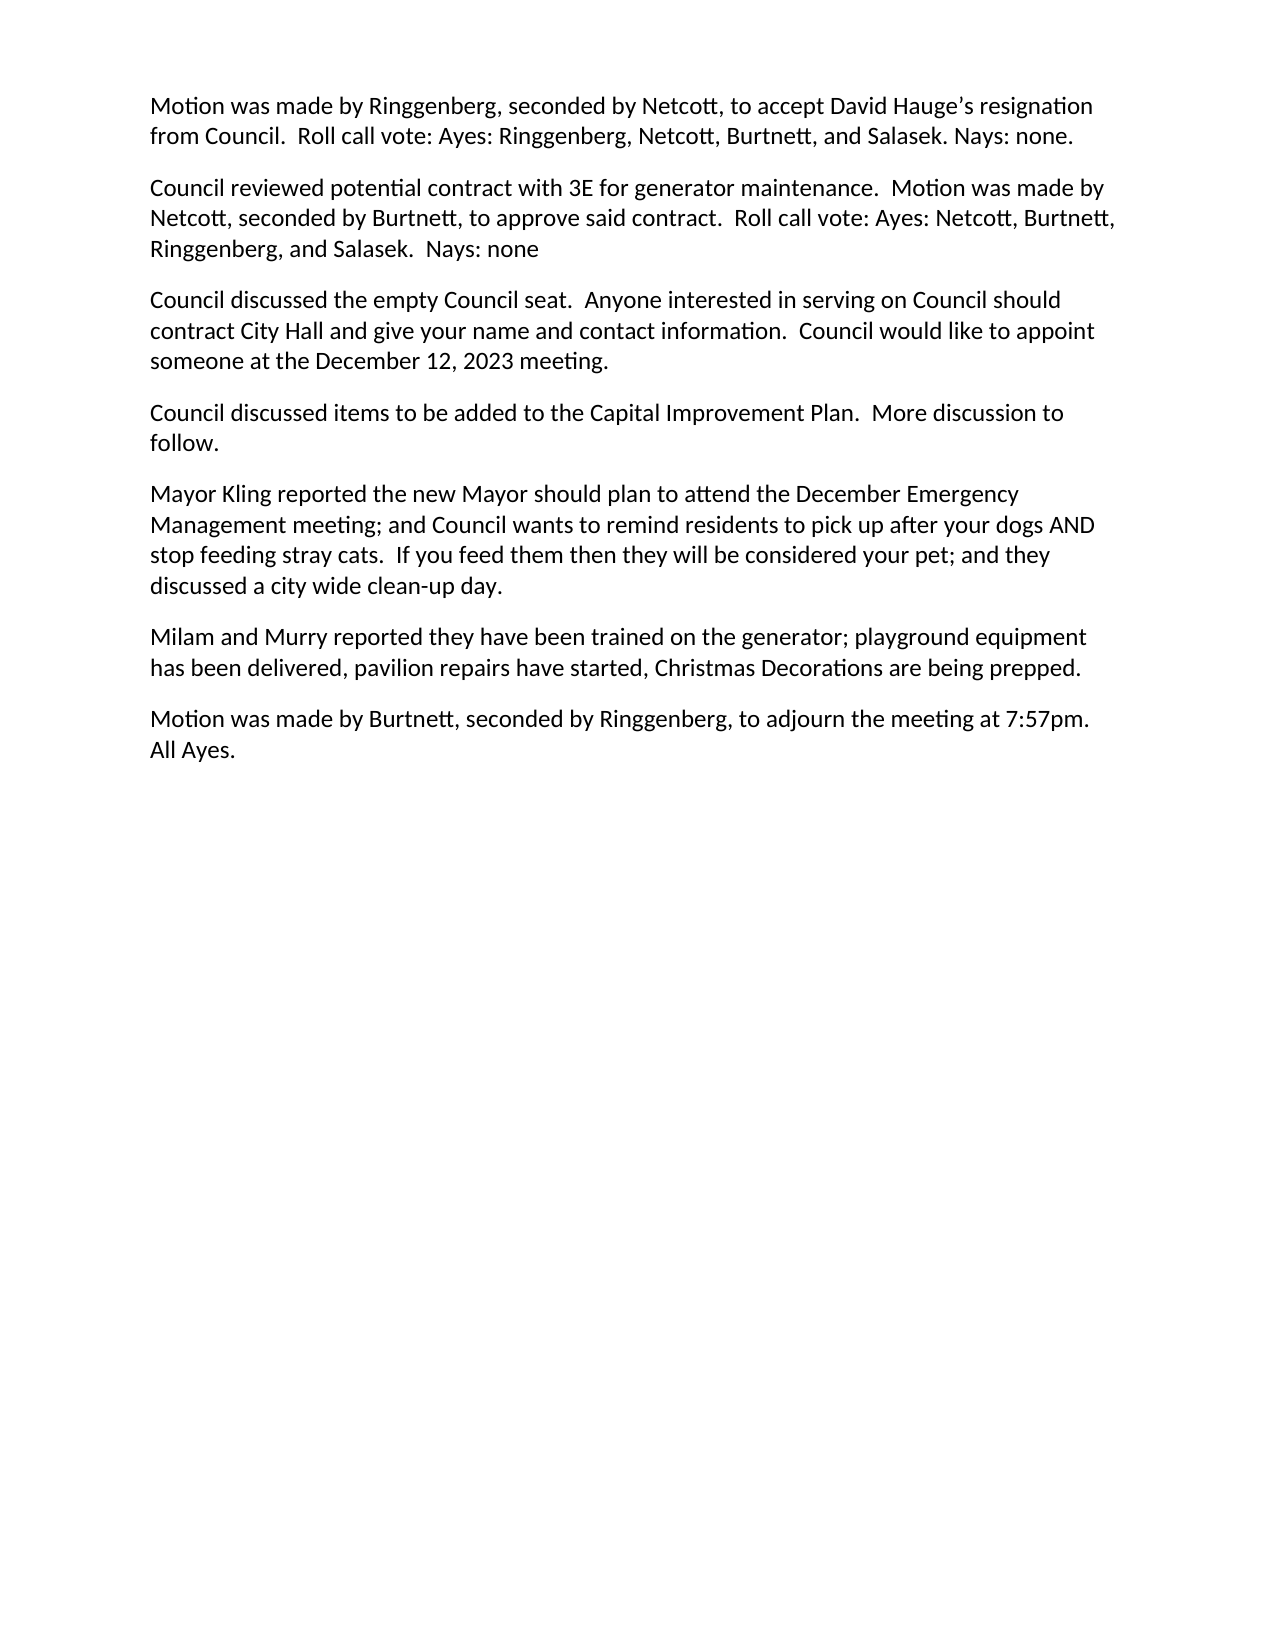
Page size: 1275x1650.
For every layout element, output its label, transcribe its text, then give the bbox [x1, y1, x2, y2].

text Motion was made by Burtnett, seconded by Ringgenberg, to adjourn the meeting at 7:57pm. All Ayes. [150, 703, 1125, 764]
text Council reviewed potential contract with 3E for generator maintenance. Motion was made by Netcott, seconded by Burtnett, to approve said contract. Roll call vote: Ayes: Netcott, Burtnett, Ringgenberg, and Salasek. Nays: none [150, 172, 1125, 263]
text Council discussed the empty Council seat. Anyone interested in serving on Council should contract City Hall and give your name and contact information. Council would like to appoint someone at the December 12, 2023 meeting. [150, 284, 1125, 376]
text Milam and Murry reported they have been trained on the generator; playground equipment has been delivered, pavilion repairs have started, Christmas Decorations are being prepped. [150, 621, 1125, 682]
text Mayor Kling reported the new Mayor should plan to attend the December Emergency Management meeting; and Council wants to remind residents to pick up after your dogs AND stop feeding stray cats. If you feed them then they will be considered your pet; and they discussed a city wide clean-up day. [150, 478, 1125, 601]
text Council discussed items to be added to the Capital Improvement Plan. More discussion to follow. [150, 397, 1125, 458]
text Motion was made by Ringgenberg, seconded by Netcott, to accept David Hauge’s resignation from Council. Roll call vote: Ayes: Ringgenberg, Netcott, Burtnett, and Salasek. Nays: none. [150, 90, 1125, 151]
